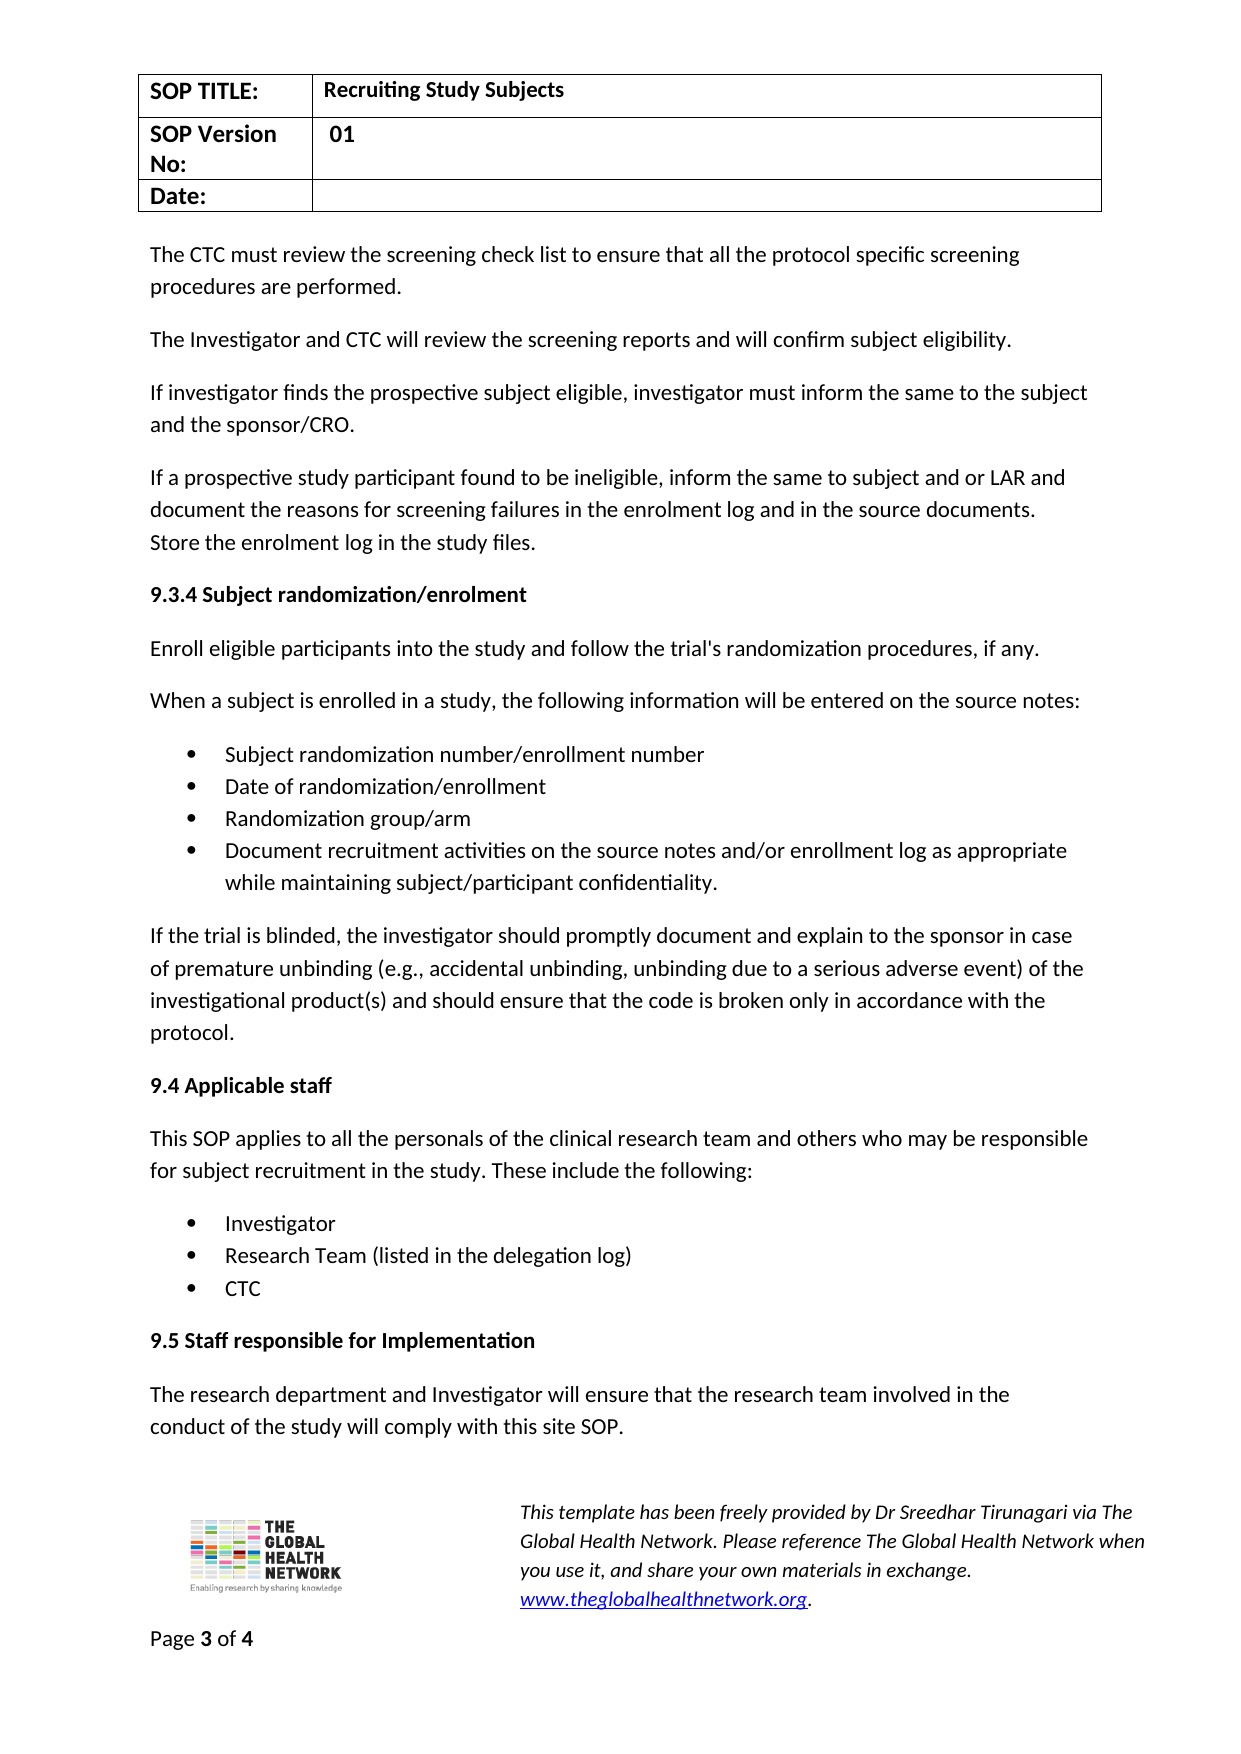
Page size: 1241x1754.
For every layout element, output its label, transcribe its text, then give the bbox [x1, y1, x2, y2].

list CTC [187, 1274, 1090, 1302]
text The Investigator and CTC will review the screening reports and will confirm subject eligibility. [150, 325, 1090, 353]
picture [150, 1487, 381, 1625]
text When a subject is enrolled in a study, the following information will be entered on the source notes: [150, 687, 1090, 715]
list Document recruitment activities on the source notes and/or enrollment log as appropriate while maintaining subject/participant confidentiality. [187, 836, 1090, 896]
list Subject randomization number/enrollment number [187, 740, 1090, 768]
text 9.5 Staff responsible for Implementation [150, 1327, 1090, 1355]
list Research Team (listed in the delegation log) [187, 1241, 1090, 1269]
list Investigator [187, 1209, 1090, 1237]
text 9.4 Applicable staff [150, 1071, 1090, 1099]
text If a prospective study participant found to be ineligible, inform the same to subject and or LAR and document the reasons for screening failures in the enrolment log and in the source documents. Store the enrolment log in the study files. [150, 463, 1090, 556]
list Date of randomization/enrollment [187, 772, 1090, 800]
text If the trial is blinded, the investigator should promptly document and explain to the sponsor in case of premature unbinding (e.g., accidental unbinding, unbinding due to a serious adverse event) of the investigational product(s) and should ensure that the code is broken only in accordance with the protocol. [150, 921, 1090, 1046]
text 9.3.4 Subject randomization/enrolment [150, 581, 1090, 609]
text The CTC must review the screening check list to ensure that all the protocol specific screening procedures are performed. [150, 240, 1090, 300]
text This SOP applies to all the personals of the clinical research team and others who may be responsible for subject recruitment in the study. These include the following: [150, 1124, 1090, 1184]
list Randomization group/arm [187, 804, 1090, 832]
text Enroll eligible participants into the study and follow the trial's randomization procedures, if any. [150, 634, 1090, 662]
text If investigator finds the prospective subject eligible, investigator must inform the same to the subject and the sponsor/CRO. [150, 378, 1090, 438]
text The research department and Investigator will ensure that the research team involved in the conduct of the study will comply with this site SOP. [150, 1380, 1090, 1440]
